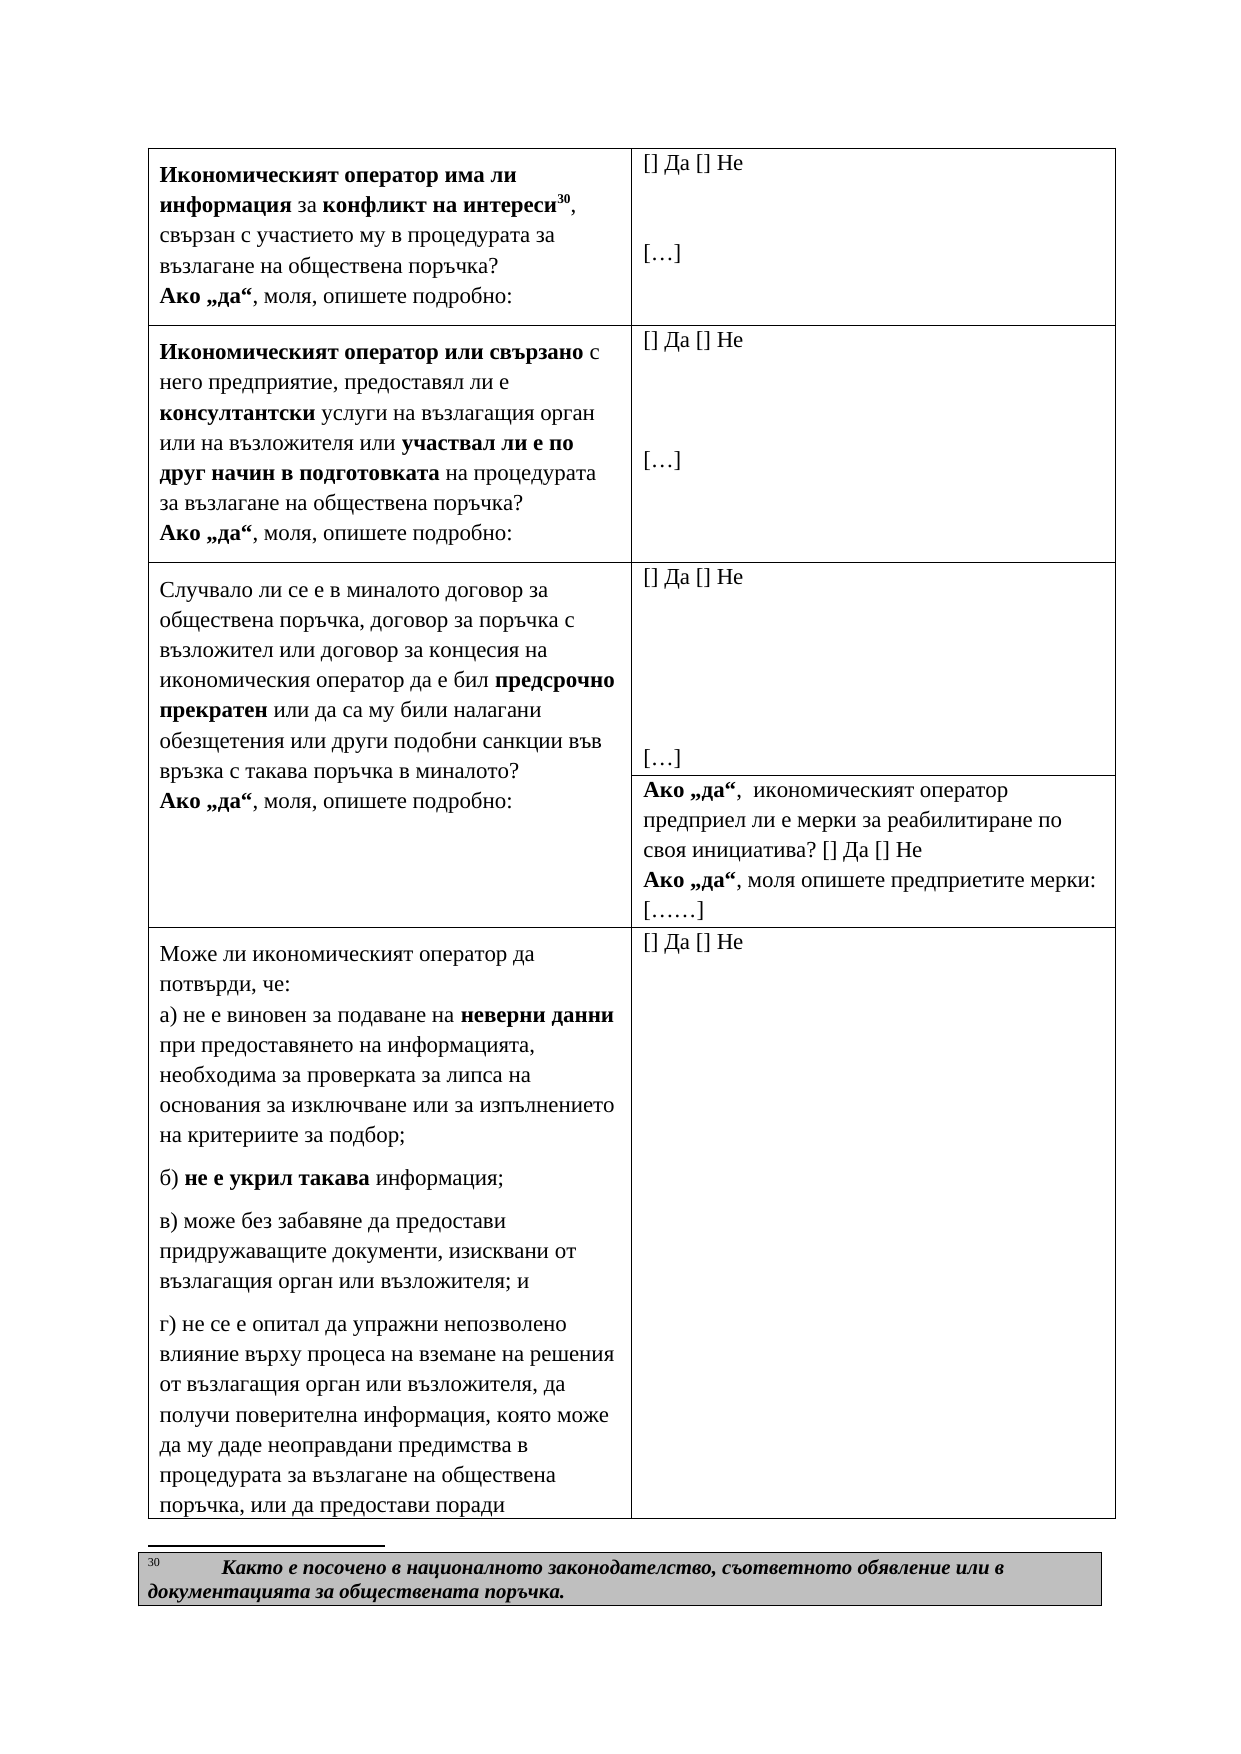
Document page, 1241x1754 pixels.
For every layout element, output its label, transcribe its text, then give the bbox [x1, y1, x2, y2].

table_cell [149, 928, 631, 1518]
table_cell Случвало ли се е в миналото договор за обществена поръчка, договор за поръчка с възложител или договор за концесия на икономическия оператор да е бил предсрочно прекратен или да са му били налагани обезщетения или други подобни санкции във връзка с такава поръчка в миналото? Ако „да“, моля, опишете подробно: [149, 563, 631, 927]
table_cell Ако „да“, икономическият оператор предприел ли е мерки за реабилитиране по своя инициатива? [] Да [] Не Ако „да“, моля опишете предприетите мерки: [……] [632, 776, 1115, 927]
table_cell Икономическият оператор има ли информация за конфликт на интереси, свързан с участието му в процедурата за възлагане на обществена поръчка? Ако „да“, моля, опишете подробно: [149, 149, 631, 325]
table_cell [] Да [] Не […] [632, 149, 1115, 325]
table_cell Икономическият оператор или свързано с него предприятие, предоставял ли е консултантски услуги на възлагащия орган или на възложителя или участвал ли е по друг начин в подготовката на процедурата за възлагане на обществена поръчка? Ако „да“, моля, опишете подробно: [149, 326, 631, 562]
table_cell [] Да [] Не […] [632, 563, 1115, 775]
table_cell [] Да [] Не […] [632, 326, 1115, 562]
table_cell [] Да [] Не [632, 928, 1115, 1518]
